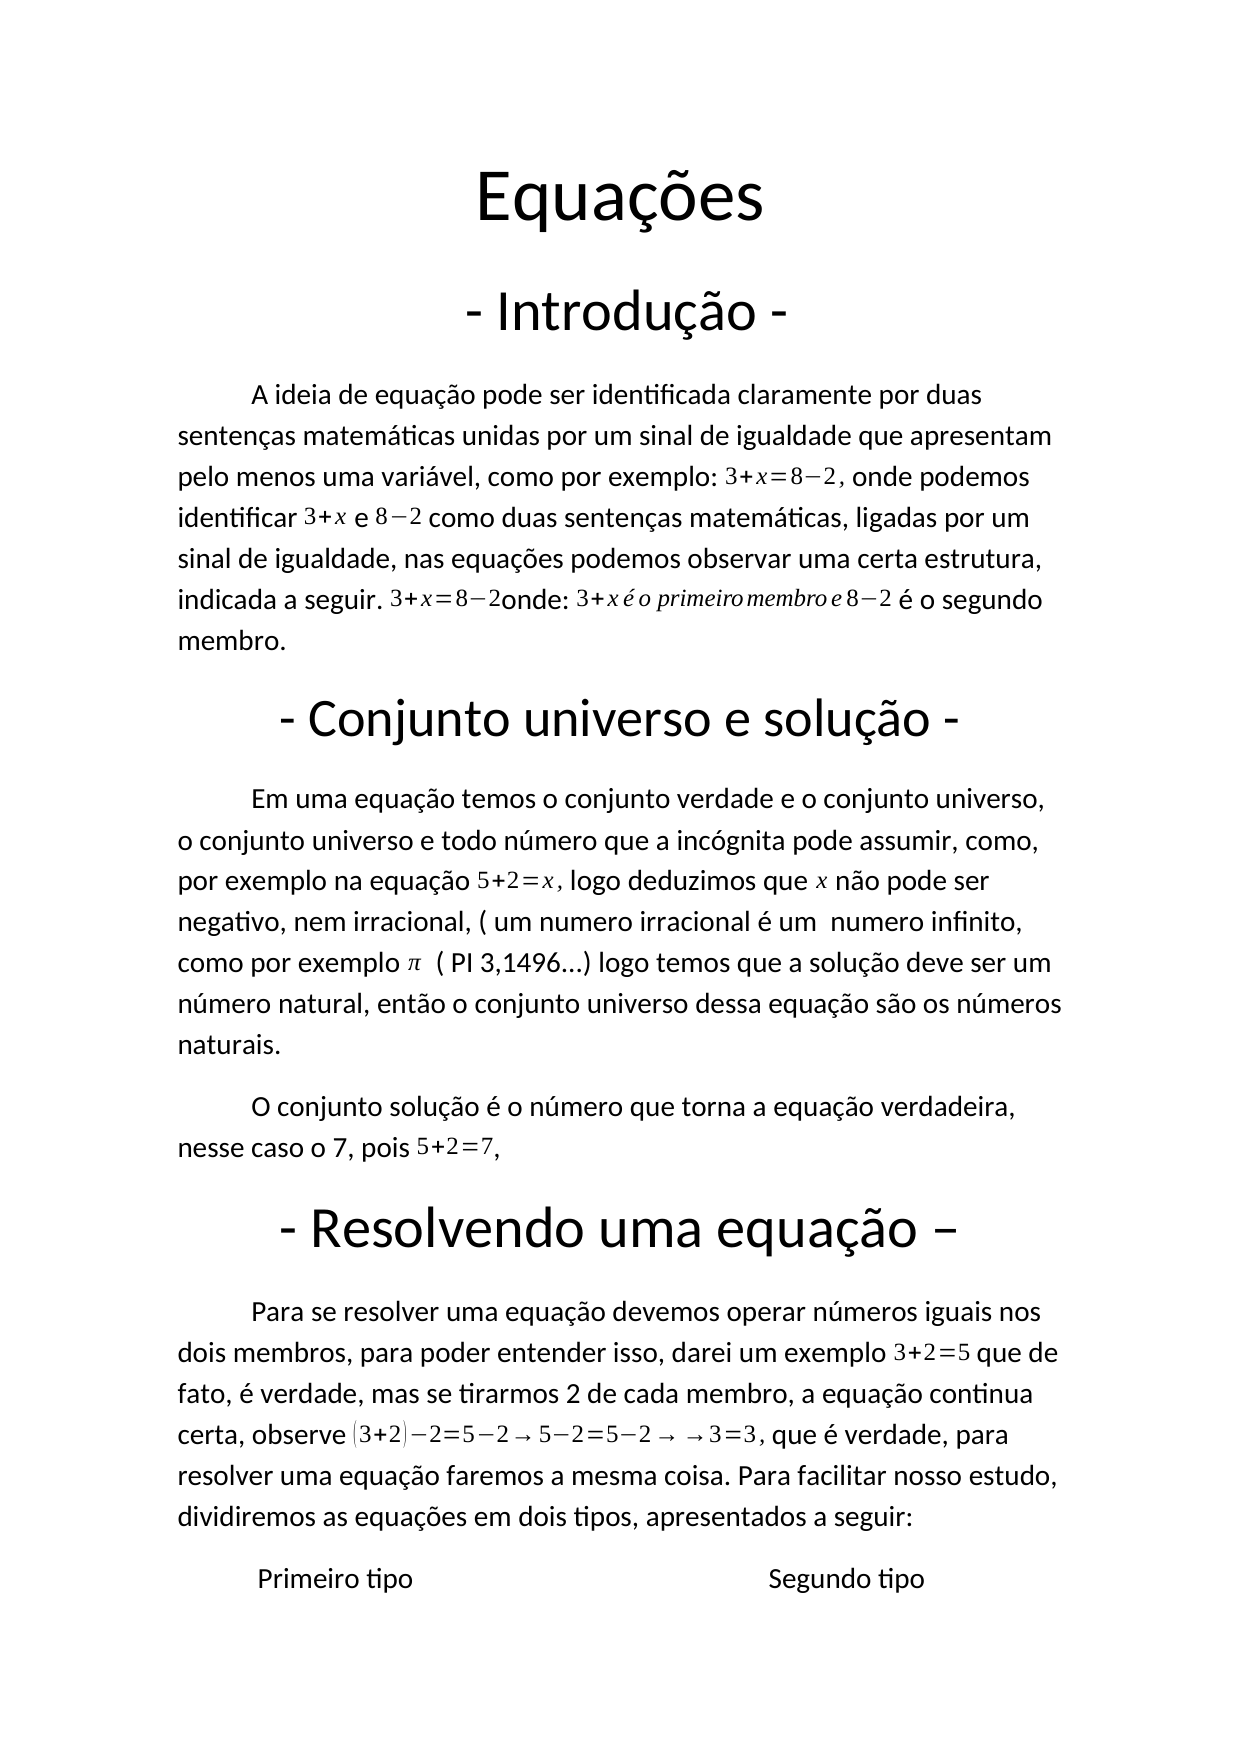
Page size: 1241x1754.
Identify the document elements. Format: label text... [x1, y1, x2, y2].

text Equações [177, 148, 1063, 239]
text Para se resolver uma equação devemos operar números iguais nos dois membros, para poder entender isso, darei um exemplo que de fato, é verdade, mas se tirarmos 2 de cada membro, a equação continua certa, observe que é verdade, para resolver uma equação faremos a mesma coisa. Para facilitar nosso estudo, dividiremos as equações em dois tipos, apresentados a seguir: [177, 1293, 1063, 1534]
text O conjunto solução é o número que torna a equação verdadeira, nesse caso o 7, pois , [177, 1088, 1063, 1164]
text Em uma equação temos o conjunto verdade e o conjunto universo, o conjunto universo e todo número que a incógnita pode assumir, como, por exemplo na equação logo deduzimos que não pode ser negativo, nem irracional, ( um numero irracional é um numero infinito, como por exemplo ( PI 3,1496...) logo temos que a solução deve ser um número natural, então o conjunto universo dessa equação são os números naturais. [177, 781, 1063, 1062]
text A ideia de equação pode ser identificada claramente por duas sentenças matemáticas unidas por um sinal de igualdade que apresentam pelo menos uma variável, como por exemplo: onde podemos identificar e como duas sentenças matemáticas, ligadas por um sinal de igualdade, nas equações podemos observar uma certa estrutura, indicada a seguir. onde: é o segundo membro. [177, 376, 1063, 658]
text - Resolvendo uma equação – [177, 1191, 1063, 1262]
text Primeiro tipo Segundo tipo [177, 1560, 1063, 1596]
text - Introdução - [177, 274, 1063, 345]
text - Conjunto universo e solução - [177, 684, 1063, 750]
